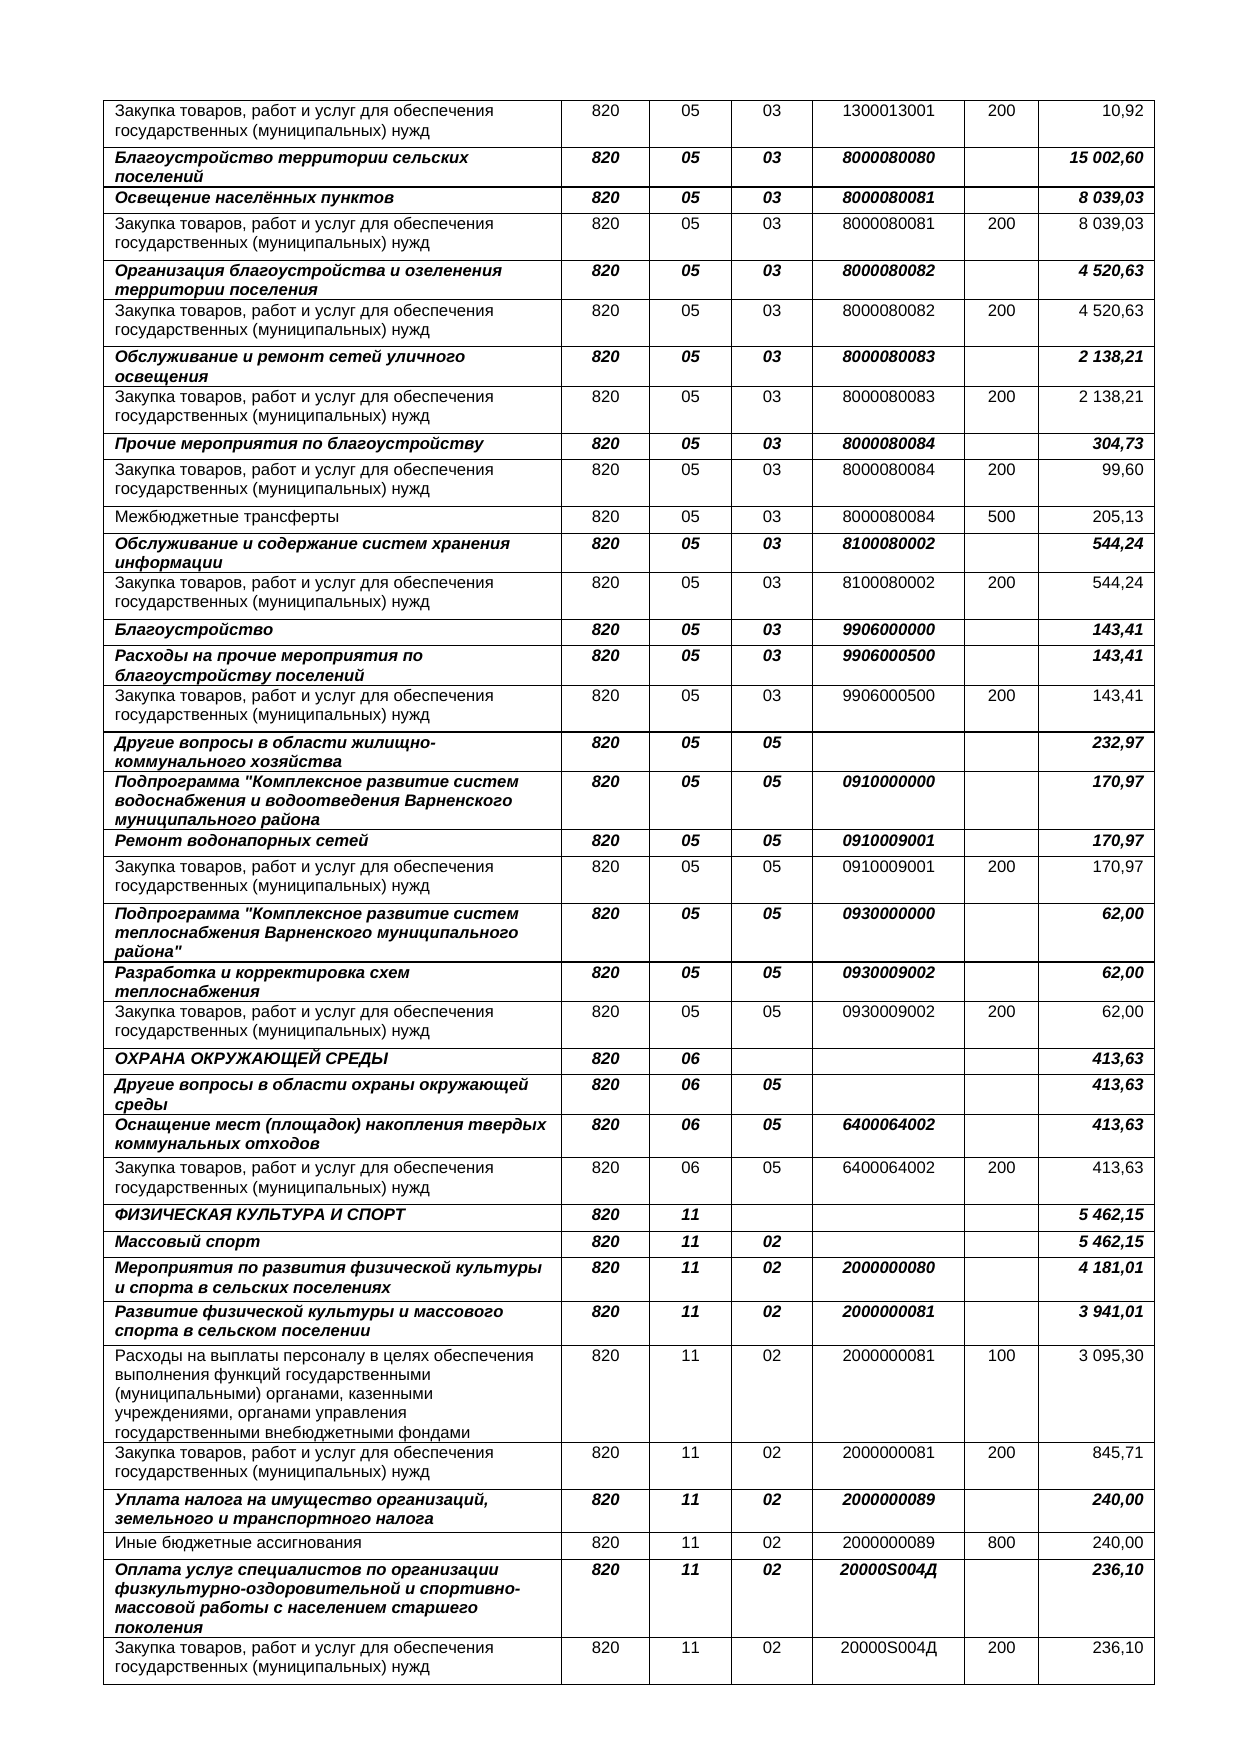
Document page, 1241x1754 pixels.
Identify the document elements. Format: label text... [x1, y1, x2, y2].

table_cell Оплата услуг специалистов по организации физкультурно-оздоровительной и спортивно-массовой работы с населением старшего поколения [104, 1560, 561, 1637]
table_cell 9906000000 [813, 620, 964, 645]
table_cell [813, 733, 964, 771]
table_cell ФИЗИЧЕСКАЯ КУЛЬТУРА И СПОРТ [104, 1205, 561, 1231]
table_cell [965, 434, 1038, 459]
table_cell 240,00 [1039, 1490, 1154, 1532]
table_cell 413,63 [1039, 1049, 1154, 1074]
table_cell Закупка товаров, работ и услуг для обеспечения государственных (муниципальных) нужд [104, 387, 561, 432]
table_cell 413,63 [1039, 1158, 1154, 1204]
table_cell 845,71 [1039, 1443, 1154, 1488]
table_cell 05 [650, 857, 731, 903]
table_cell 4 181,01 [1039, 1258, 1154, 1301]
table_cell 05 [650, 101, 731, 147]
table_cell 02 [732, 1302, 812, 1345]
table_cell Закупка товаров, работ и услуг для обеспечения государственных (муниципальных) нужд [104, 1638, 561, 1683]
table_cell 11 [650, 1490, 731, 1532]
table_cell 05 [732, 1002, 812, 1048]
table_cell 200 [965, 101, 1038, 147]
table_cell 820 [562, 1075, 649, 1113]
table_cell 820 [562, 507, 649, 532]
table_cell [965, 261, 1038, 299]
table_cell 820 [562, 1232, 649, 1257]
table_cell 05 [732, 857, 812, 903]
table_cell 820 [562, 1346, 649, 1442]
table_cell Закупка товаров, работ и услуг для обеспечения государственных (муниципальных) нужд [104, 460, 561, 506]
table_cell 11 [650, 1346, 731, 1442]
table_cell 06 [650, 1115, 731, 1157]
table_cell 2000000089 [813, 1490, 964, 1532]
table_cell 11 [650, 1638, 731, 1683]
table_cell 05 [650, 261, 731, 299]
table_cell 02 [732, 1533, 812, 1559]
table_cell 820 [562, 1002, 649, 1048]
table_cell 820 [562, 148, 649, 186]
table_cell 05 [732, 733, 812, 771]
table_cell 02 [732, 1258, 812, 1301]
table_cell 03 [732, 534, 812, 572]
table_cell 820 [562, 1533, 649, 1559]
table_cell 03 [732, 214, 812, 260]
table_cell 02 [732, 1638, 812, 1683]
table_cell 236,10 [1039, 1560, 1154, 1637]
table_cell [965, 1205, 1038, 1231]
table_cell [813, 1232, 964, 1257]
table_cell [965, 1232, 1038, 1257]
table_cell 03 [732, 620, 812, 645]
table_cell 05 [732, 1158, 812, 1204]
table_cell [965, 963, 1038, 1001]
table_cell 8000080084 [813, 507, 964, 532]
table_cell [965, 1258, 1038, 1301]
table_cell Закупка товаров, работ и услуг для обеспечения государственных (муниципальных) нужд [104, 1002, 561, 1048]
table_cell Прочие мероприятия по благоустройству [104, 434, 561, 459]
table_cell 05 [650, 686, 731, 731]
table_cell 2 138,21 [1039, 347, 1154, 386]
table_cell 8000080082 [813, 300, 964, 346]
table_cell 06 [650, 1049, 731, 1074]
table_cell Закупка товаров, работ и услуг для обеспечения государственных (муниципальных) нужд [104, 573, 561, 619]
table_cell Уплата налога на имущество организаций, земельного и транспортного налога [104, 1490, 561, 1532]
table_cell [965, 904, 1038, 961]
table_cell ОХРАНА ОКРУЖАЮЩЕЙ СРЕДЫ [104, 1049, 561, 1074]
table_cell 8000080084 [813, 434, 964, 459]
table_cell Закупка товаров, работ и услуг для обеспечения государственных (муниципальных) нужд [104, 1158, 561, 1204]
table_cell [813, 1205, 964, 1231]
table_cell 2000000081 [813, 1302, 964, 1345]
table_cell 100 [965, 1346, 1038, 1442]
table_cell 143,41 [1039, 646, 1154, 684]
table_cell [732, 1049, 812, 1074]
table_cell 0910009001 [813, 857, 964, 903]
table_cell 03 [732, 507, 812, 532]
table_cell [965, 772, 1038, 829]
table_cell 820 [562, 1560, 649, 1637]
table_cell 200 [965, 387, 1038, 432]
table_cell [965, 148, 1038, 186]
table_cell 4 520,63 [1039, 261, 1154, 299]
table_cell 4 520,63 [1039, 300, 1154, 346]
table_cell Закупка товаров, работ и услуг для обеспечения государственных (муниципальных) нужд [104, 1443, 561, 1488]
table_cell Закупка товаров, работ и услуг для обеспечения государственных (муниципальных) нужд [104, 300, 561, 346]
table_cell 20000S004Д [813, 1638, 964, 1683]
table_cell [965, 646, 1038, 684]
table_cell 544,24 [1039, 534, 1154, 572]
table_cell 820 [562, 733, 649, 771]
table_cell [813, 1075, 964, 1113]
table_cell Развитие физической культуры и массового спорта в сельском поселении [104, 1302, 561, 1345]
table_cell 03 [732, 261, 812, 299]
table_cell 02 [732, 1443, 812, 1488]
table_cell Ремонт водонапорных сетей [104, 830, 561, 856]
table_cell 03 [732, 188, 812, 213]
table_cell 99,60 [1039, 460, 1154, 506]
table_cell 0910000000 [813, 772, 964, 829]
table_cell 820 [562, 1302, 649, 1345]
table_cell 05 [650, 387, 731, 432]
table_cell 02 [732, 1346, 812, 1442]
table_cell 544,24 [1039, 573, 1154, 619]
table_cell 820 [562, 1490, 649, 1532]
table_cell [965, 188, 1038, 213]
table_cell 0930009002 [813, 1002, 964, 1048]
table_cell 05 [650, 148, 731, 186]
table_cell 200 [965, 300, 1038, 346]
table_cell 200 [965, 1002, 1038, 1048]
table_cell 62,00 [1039, 1002, 1154, 1048]
table_cell 200 [965, 686, 1038, 731]
table_cell 200 [965, 1443, 1038, 1488]
table_cell 8000080080 [813, 148, 964, 186]
table_cell 820 [562, 261, 649, 299]
table_cell 143,41 [1039, 620, 1154, 645]
table_cell 820 [562, 460, 649, 506]
table_cell Массовый спорт [104, 1232, 561, 1257]
table_cell Другие вопросы в области жилищно-коммунального хозяйства [104, 733, 561, 771]
table_cell 0910009001 [813, 830, 964, 856]
table_cell 15 002,60 [1039, 148, 1154, 186]
table_cell 11 [650, 1232, 731, 1257]
table_cell 62,00 [1039, 963, 1154, 1001]
table_cell [965, 1490, 1038, 1532]
table_cell Организация благоустройства и озеленения территории поселения [104, 261, 561, 299]
table_cell 8 039,03 [1039, 188, 1154, 213]
table_cell 820 [562, 1049, 649, 1074]
table_cell Закупка товаров, работ и услуг для обеспечения государственных (муниципальных) нужд [104, 857, 561, 903]
table_cell Другие вопросы в области охраны окружающей среды [104, 1075, 561, 1113]
table_cell 9906000500 [813, 646, 964, 684]
table_cell 500 [965, 507, 1038, 532]
table_cell 03 [732, 573, 812, 619]
table_cell 05 [650, 1002, 731, 1048]
table_cell 143,41 [1039, 686, 1154, 731]
table_cell Обслуживание и ремонт сетей уличного освещения [104, 347, 561, 386]
table_cell 9906000500 [813, 686, 964, 731]
table_cell 820 [562, 1638, 649, 1683]
table_cell 1300013001 [813, 101, 964, 147]
table_cell 820 [562, 686, 649, 731]
table_cell 03 [732, 101, 812, 147]
table_cell 05 [732, 963, 812, 1001]
table_cell Мероприятия по развития физической культуры и спорта в сельских поселениях [104, 1258, 561, 1301]
table_cell Оснащение мест (площадок) накопления твердых коммунальных отходов [104, 1115, 561, 1157]
table_cell 820 [562, 646, 649, 684]
table_cell Подпрограмма "Комплексное развитие систем водоснабжения и водоотведения Варненского муниципального района [104, 772, 561, 829]
table_cell Подпрограмма "Комплексное развитие систем теплоснабжения Варненского муниципального района" [104, 904, 561, 961]
table_cell 11 [650, 1302, 731, 1345]
table_cell 2 138,21 [1039, 387, 1154, 432]
table_cell 413,63 [1039, 1075, 1154, 1113]
table_cell 05 [650, 573, 731, 619]
table_cell 8000080083 [813, 347, 964, 386]
table_cell Благоустройство [104, 620, 561, 645]
table_cell 05 [650, 772, 731, 829]
table_cell 05 [650, 620, 731, 645]
table_cell 820 [562, 101, 649, 147]
table_cell 11 [650, 1443, 731, 1488]
table_cell 170,97 [1039, 857, 1154, 903]
table_cell 8100080002 [813, 534, 964, 572]
table_cell 03 [732, 347, 812, 386]
table_cell 820 [562, 963, 649, 1001]
table_cell 03 [732, 686, 812, 731]
table_cell 8000080081 [813, 188, 964, 213]
table_cell 05 [650, 507, 731, 532]
table_cell 05 [650, 904, 731, 961]
table_cell 03 [732, 148, 812, 186]
table_cell 820 [562, 188, 649, 213]
table_cell 05 [650, 963, 731, 1001]
table_cell 11 [650, 1258, 731, 1301]
table_cell 170,97 [1039, 830, 1154, 856]
table_cell 20000S004Д [813, 1560, 964, 1637]
table_cell 6400064002 [813, 1158, 964, 1204]
table_cell 205,13 [1039, 507, 1154, 532]
table_cell 11 [650, 1560, 731, 1637]
table_cell 02 [732, 1232, 812, 1257]
table_cell [965, 1302, 1038, 1345]
table_cell [965, 1075, 1038, 1113]
table_cell 820 [562, 830, 649, 856]
table_cell 02 [732, 1560, 812, 1637]
table_cell 2000000080 [813, 1258, 964, 1301]
table_cell 05 [650, 188, 731, 213]
table_cell 8000080084 [813, 460, 964, 506]
table_cell 200 [965, 1158, 1038, 1204]
table_cell 820 [562, 434, 649, 459]
table_cell [965, 733, 1038, 771]
table_cell Закупка товаров, работ и услуг для обеспечения государственных (муниципальных) нужд [104, 214, 561, 260]
table_cell 05 [650, 830, 731, 856]
table_cell 820 [562, 1158, 649, 1204]
table_cell 236,10 [1039, 1638, 1154, 1683]
table_cell 05 [650, 300, 731, 346]
table_cell Закупка товаров, работ и услуг для обеспечения государственных (муниципальных) нужд [104, 686, 561, 731]
table_cell [965, 830, 1038, 856]
table_cell 6400064002 [813, 1115, 964, 1157]
table_cell 0930009002 [813, 963, 964, 1001]
table_cell 62,00 [1039, 904, 1154, 961]
table_cell 820 [562, 347, 649, 386]
table_cell 05 [732, 904, 812, 961]
table_cell 03 [732, 460, 812, 506]
table_cell 02 [732, 1490, 812, 1532]
table_cell 10,92 [1039, 101, 1154, 147]
table_cell 05 [732, 1115, 812, 1157]
table_cell 820 [562, 1443, 649, 1488]
table_cell 200 [965, 460, 1038, 506]
table_cell 820 [562, 857, 649, 903]
table_cell 170,97 [1039, 772, 1154, 829]
table_cell 2000000089 [813, 1533, 964, 1559]
table_cell Освещение населённых пунктов [104, 188, 561, 213]
table_cell 820 [562, 573, 649, 619]
table_cell [965, 534, 1038, 572]
table_cell 820 [562, 772, 649, 829]
table_cell 8 039,03 [1039, 214, 1154, 260]
table_cell 820 [562, 904, 649, 961]
table_cell 2000000081 [813, 1443, 964, 1488]
table_cell 3 095,30 [1039, 1346, 1154, 1442]
table_cell 03 [732, 646, 812, 684]
table_cell [965, 620, 1038, 645]
table_cell 800 [965, 1533, 1038, 1559]
table_cell [813, 1049, 964, 1074]
table_cell 8000080083 [813, 387, 964, 432]
table_cell 304,73 [1039, 434, 1154, 459]
table_cell 05 [650, 347, 731, 386]
table_cell 05 [650, 460, 731, 506]
table_cell 11 [650, 1205, 731, 1231]
table_cell 05 [650, 733, 731, 771]
table_cell 05 [650, 434, 731, 459]
table_cell 820 [562, 1205, 649, 1231]
table_cell 05 [650, 214, 731, 260]
table_cell [965, 1560, 1038, 1637]
table_cell Благоустройство территории сельских поселений [104, 148, 561, 186]
table_cell 05 [732, 830, 812, 856]
table_cell 240,00 [1039, 1533, 1154, 1559]
table_cell [965, 1049, 1038, 1074]
table_cell 06 [650, 1158, 731, 1204]
table_cell Иные бюджетные ассигнования [104, 1533, 561, 1559]
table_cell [104, 101, 561, 147]
table_cell 820 [562, 1258, 649, 1301]
table_cell 820 [562, 534, 649, 572]
table_cell 200 [965, 1638, 1038, 1683]
table_cell 200 [965, 857, 1038, 903]
table_cell [732, 1205, 812, 1231]
table_cell Обслуживание и содержание систем хранения информации [104, 534, 561, 572]
table_cell 200 [965, 214, 1038, 260]
table_cell Разработка и корректировка схем теплоснабжения [104, 963, 561, 1001]
table_cell 3 941,01 [1039, 1302, 1154, 1345]
table_cell 0930000000 [813, 904, 964, 961]
table_cell 03 [732, 387, 812, 432]
table_cell 05 [650, 646, 731, 684]
table_cell 05 [732, 772, 812, 829]
table_cell 820 [562, 620, 649, 645]
table_cell 232,97 [1039, 733, 1154, 771]
table_cell 8100080002 [813, 573, 964, 619]
table_cell Межбюджетные трансферты [104, 507, 561, 532]
table_cell 03 [732, 434, 812, 459]
table_cell [965, 1115, 1038, 1157]
table_cell 03 [732, 300, 812, 346]
table_cell 8000080082 [813, 261, 964, 299]
table_cell 11 [650, 1533, 731, 1559]
table_cell 820 [562, 387, 649, 432]
table_cell 200 [965, 573, 1038, 619]
table_cell 413,63 [1039, 1115, 1154, 1157]
table_cell 820 [562, 1115, 649, 1157]
table_cell 05 [732, 1075, 812, 1113]
table_cell 5 462,15 [1039, 1232, 1154, 1257]
table_cell 5 462,15 [1039, 1205, 1154, 1231]
table_cell [965, 347, 1038, 386]
table_cell 06 [650, 1075, 731, 1113]
table_cell 820 [562, 300, 649, 346]
table_cell 05 [650, 534, 731, 572]
table_cell 820 [562, 214, 649, 260]
table_cell 2000000081 [813, 1346, 964, 1442]
table_cell Расходы на прочие мероприятия по благоустройству поселений [104, 646, 561, 684]
table_cell 8000080081 [813, 214, 964, 260]
